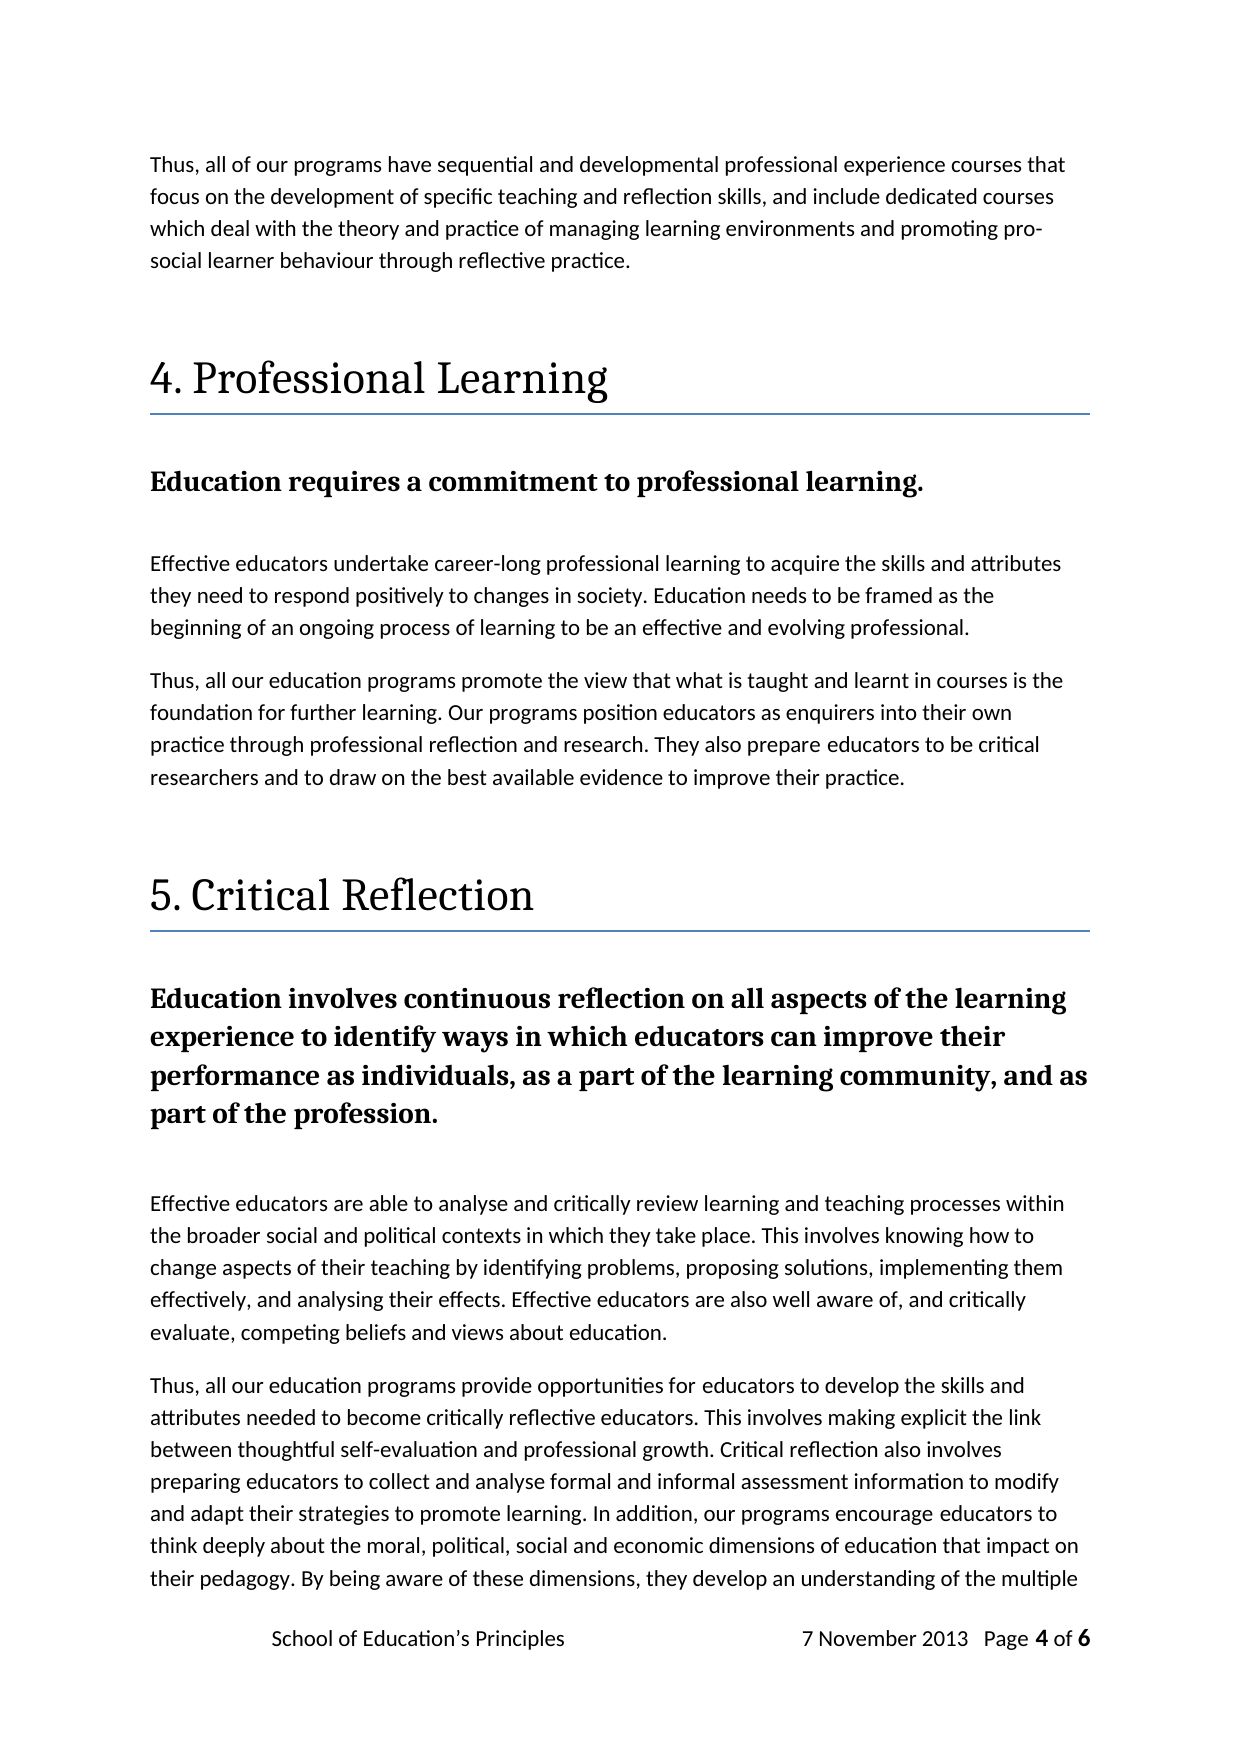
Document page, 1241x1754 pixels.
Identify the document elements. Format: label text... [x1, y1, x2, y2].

subtitle Education requires a commitment to professional learning. [150, 465, 1090, 499]
title 5. Critical Reflection [150, 869, 1090, 930]
text Effective educators are able to analyse and critically review learning and teaching processes within the broader social and political contexts in which they take place. This involves knowing how to change aspects of their teaching by identifying problems, proposing solutions, implementing them effectively, and analysing their effects. Effective educators are also well aware of, and critically evaluate, competing beliefs and views about education. [150, 1189, 1090, 1346]
subtitle Education involves continuous reflection on all aspects of the learning experience to identify ways in which educators can improve their performance as individuals, as a part of the learning community, and as part of the profession. [150, 982, 1090, 1131]
text Thus, all our education programs promote the view that what is taught and learnt in courses is the foundation for further learning. Our programs position educators as enquirers into their own practice through professional reflection and research. They also prepare educators to be critical researchers and to draw on the best available evidence to improve their practice. [150, 666, 1090, 791]
text Effective educators undertake career-long professional learning to acquire the skills and attributes they need to respond positively to changes in society. Education needs to be framed as the beginning of an ongoing process of learning to be an effective and evolving professional. [150, 549, 1090, 641]
text Thus, all of our programs have sequential and developmental professional experience courses that focus on the development of specific teaching and reflection skills, and include dedicated courses which deal with the theory and practice of managing learning environments and promoting pro-social learner behaviour through reflective practice. [150, 150, 1090, 274]
title 4. Professional Learning [150, 352, 1090, 413]
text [150, 1371, 1090, 1592]
